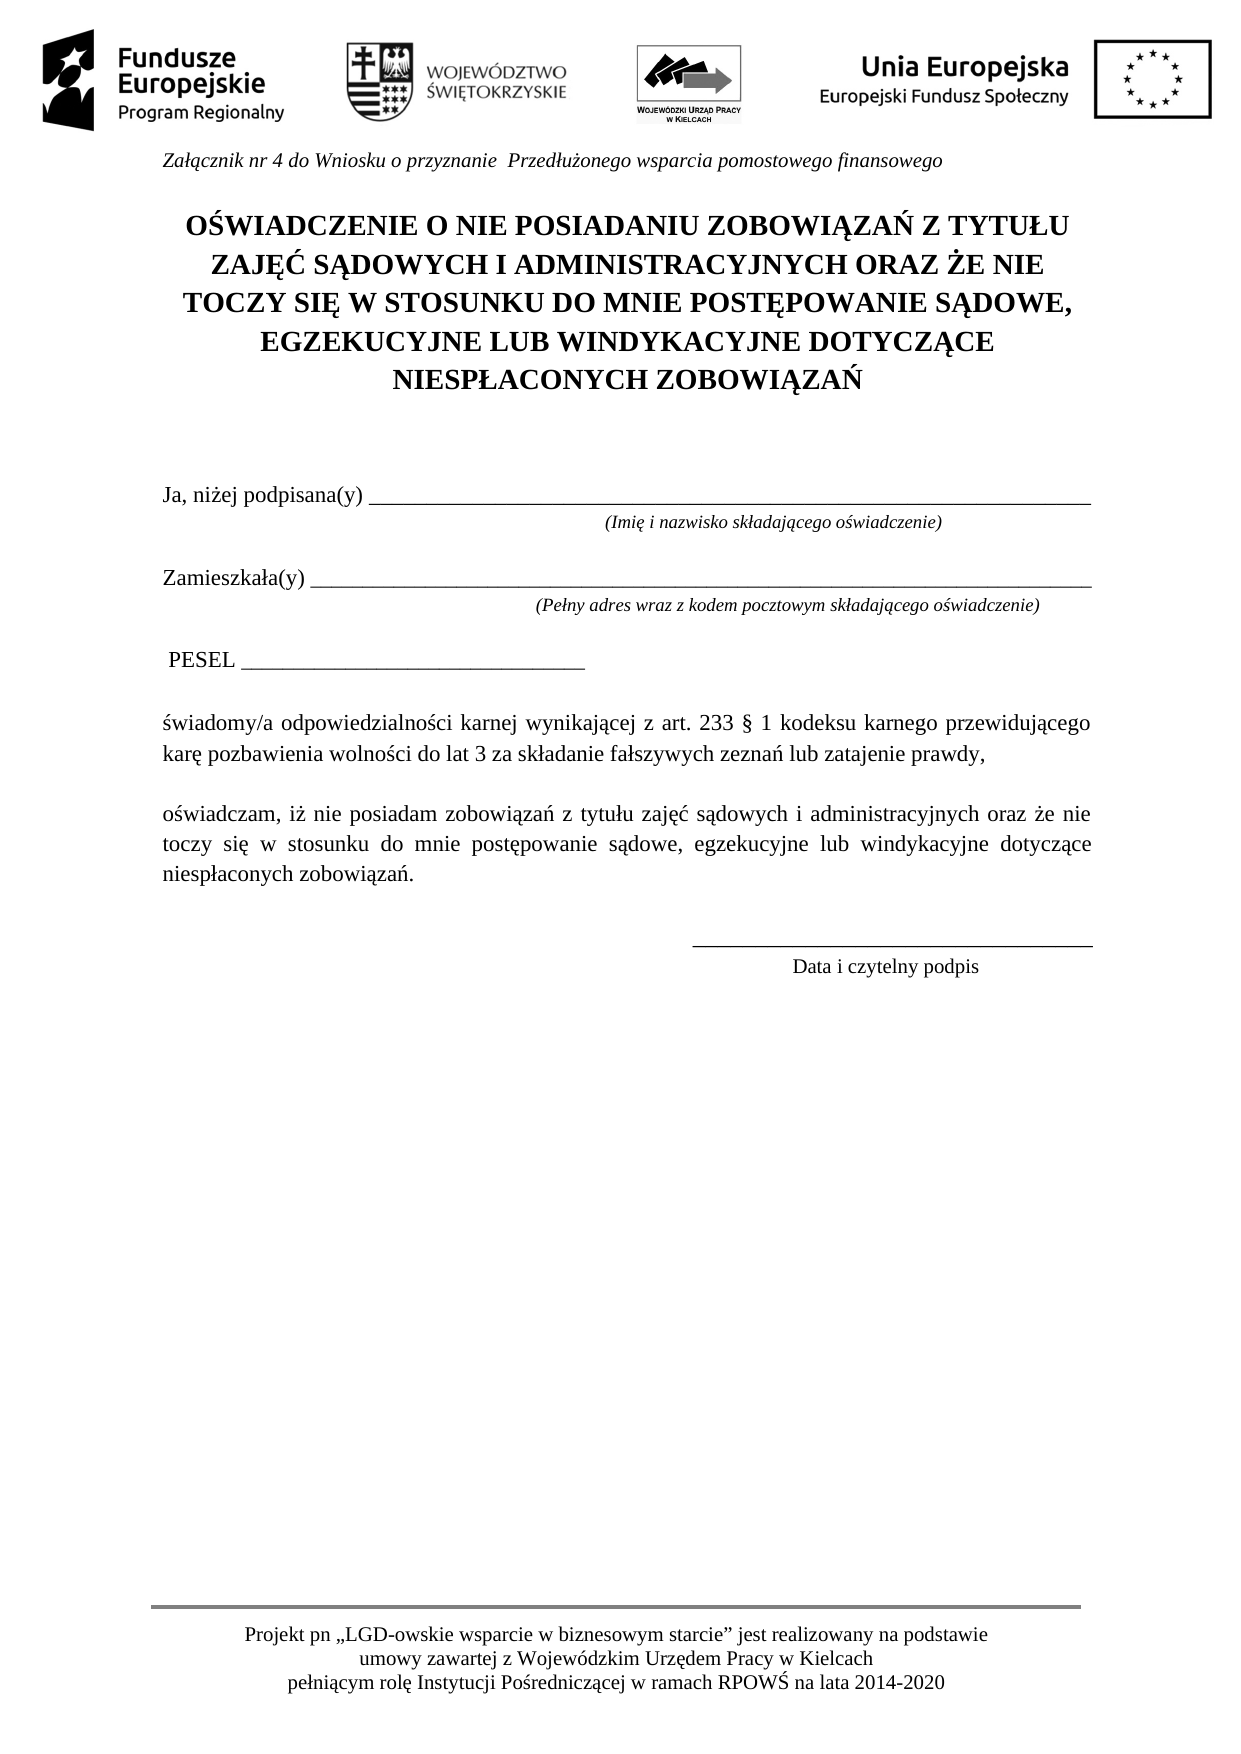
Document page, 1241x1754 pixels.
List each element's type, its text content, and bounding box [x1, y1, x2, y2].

text ________________________________ [162, 921, 1093, 949]
text oświadczam, iż nie posiadam zobowiązań z tytułu zajęć sądowych i administracyjnych oraz że nie toczy się w stosunku do mnie postępowanie sądowe, egzekucyjne lub windykacyjne dotyczące niespłaconych zobowiązań. [162, 800, 1093, 887]
text Zamieszkała(y) ___________________________________________________________________________ [162, 563, 1093, 590]
text (Pełny adres wraz z kodem pocztowym składającego oświadczenie) [457, 594, 1093, 615]
picture [33, 27, 1215, 136]
text PESEL _________________________________ [162, 646, 1093, 672]
text (Imię i nazwisko składającego oświadczenie) [532, 511, 1093, 533]
text Data i czytelny podpis [605, 954, 1093, 978]
text Ja, niżej podpisana(y) _______________________________________________________________ [162, 481, 1093, 507]
text Załącznik nr 4 do Wniosku o przyznanie Przedłużonego wsparcia pomostowego finansowego [162, 148, 1093, 172]
text OŚWIADCZENIE O NIE POSIADANIU ZOBOWIĄZAŃ Z TYTUŁU ZAJĘĆ SĄDOWYCH I ADMINISTRACYJNYCH ORAZ ŻE NIE TOCZY SIĘ W STOSUNKU DO MNIE POSTĘPOWANIE SĄDOWE, EGZEKUCYJNE LUB WINDYKACYJNE DOTYCZĄCE NIESPŁACONYCH ZOBOWIĄZAŃ [162, 208, 1093, 396]
text świadomy/a odpowiedzialności karnej wynikającej z art. 233 § 1 kodeksu karnego przewidującego karę pozbawienia wolności do lat 3 za składanie fałszywych zeznań lub zatajenie prawdy, [162, 709, 1093, 766]
